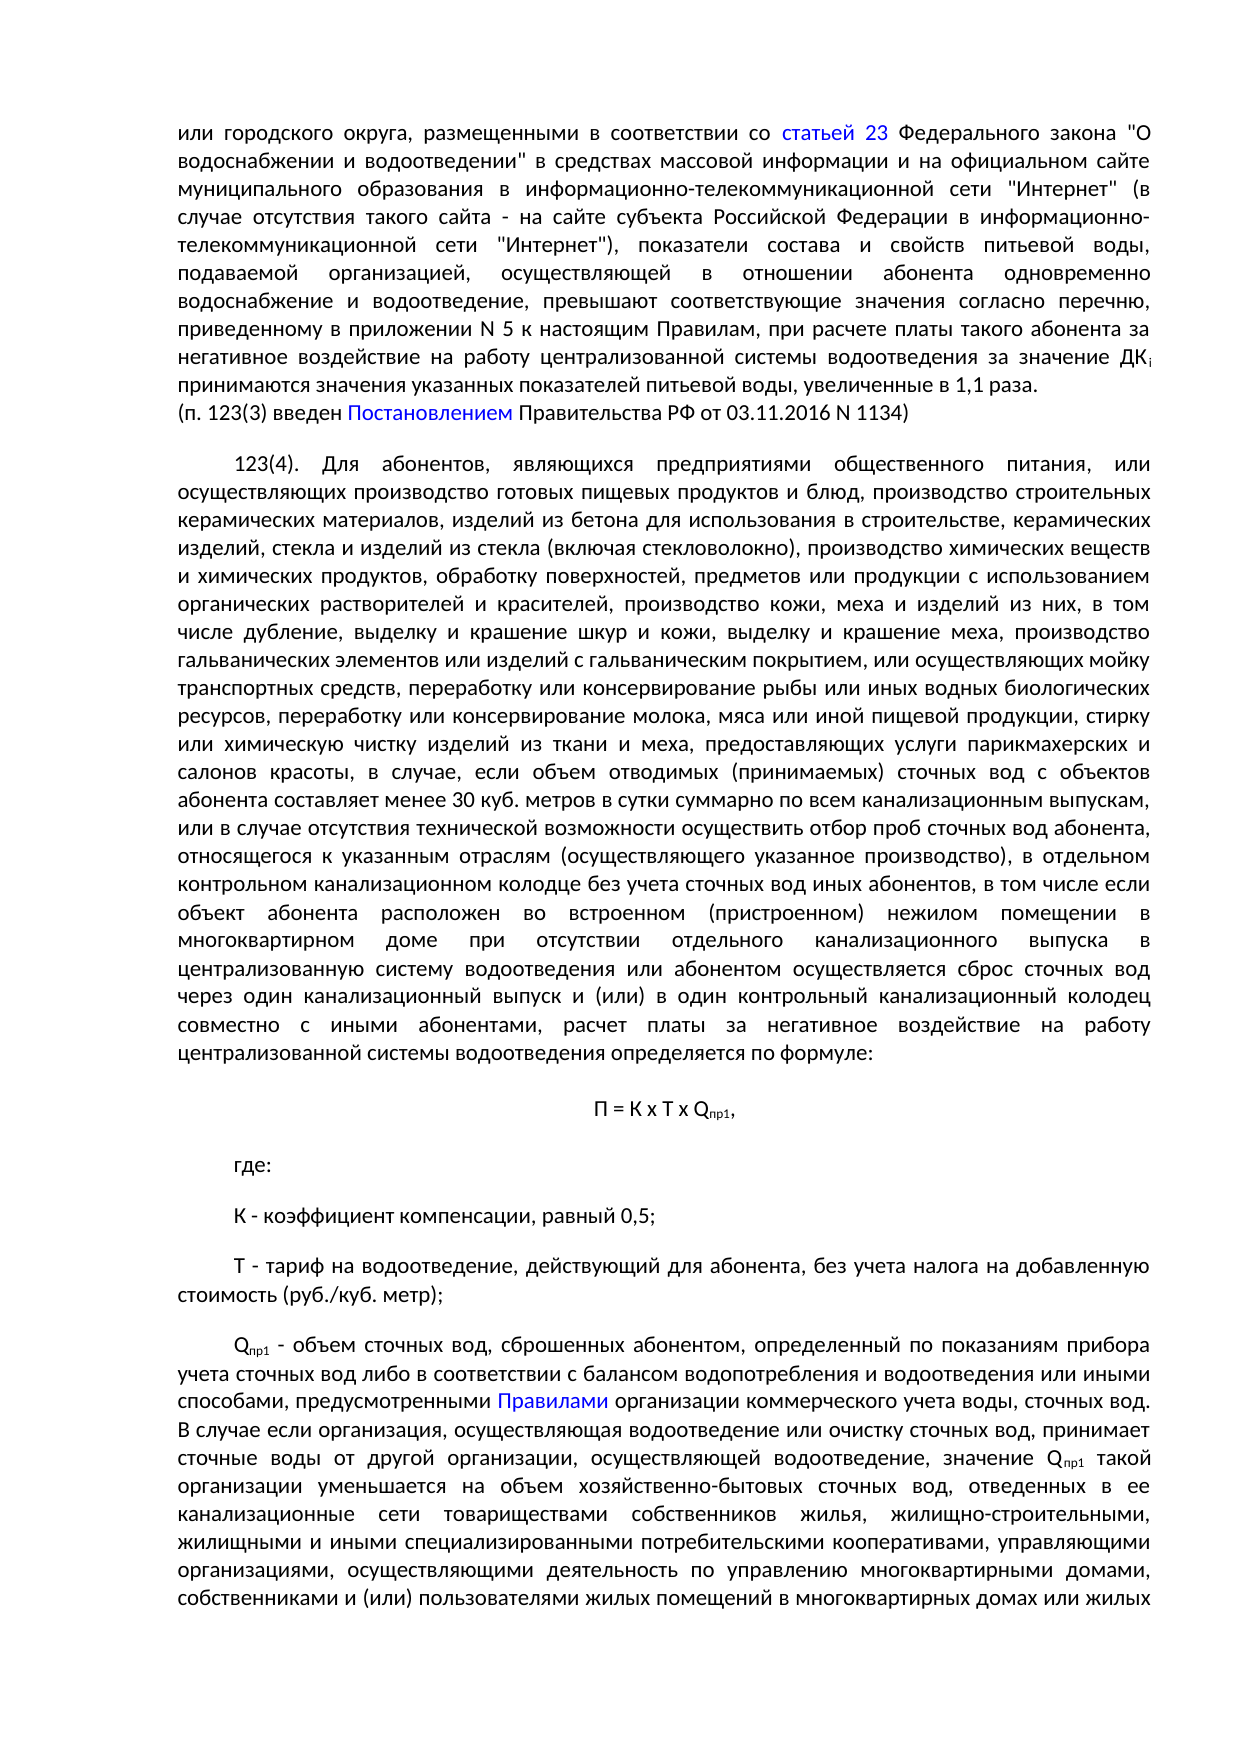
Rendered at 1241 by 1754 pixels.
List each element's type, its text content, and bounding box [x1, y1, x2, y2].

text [177, 1331, 1152, 1611]
text К - коэффициент компенсации, равный 0,5; [177, 1201, 1152, 1229]
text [177, 118, 1152, 398]
text 123(4). Для абонентов, являющихся предприятиями общественного питания, или осуществляющих производство готовых пищевых продуктов и блюд, производство строительных керамических материалов, изделий из бетона для использования в строительстве, керамических изделий, стекла и изделий из стекла (включая стекловолокно), производство химических веществ и химических продуктов, обработку поверхностей, предметов или продукции с использованием органических растворителей и красителей, производство кожи, меха и изделий из них, в том числе дубление, выделку и крашение шкур и кожи, выделку и крашение меха, производство гальванических элементов или изделий с гальваническим покрытием, или осуществляющих мойку транспортных средств, переработку или консервирование рыбы или иных водных биологических ресурсов, переработку или консервирование молока, мяса или иной пищевой продукции, стирку или химическую чистку изделий из ткани и меха, предоставляющих услуги парикмахерских и салонов красоты, в случае, если объем отводимых (принимаемых) сточных вод с объектов абонента составляет менее 30 куб. метров в сутки суммарно по всем канализационным выпускам, или в случае отсутствия технической возможности осуществить отбор проб сточных вод абонента, относящегося к указанным отраслям (осуществляющего указанное производство), в отдельном контрольном канализационном колодце без учета сточных вод иных абонентов, в том числе если объект абонента расположен во встроенном (пристроенном) нежилом помещении в многоквартирном доме при отсутствии отдельного канализационного выпуска в централизованную систему водоотведения или абонентом осуществляется сброс сточных вод через один канализационный выпуск и (или) в один контрольный канализационный колодец совместно с иными абонентами, расчет платы за негативное воздействие на работу централизованной системы водоотведения определяется по формуле: [177, 449, 1152, 1066]
text П = К x Т x Qпр1, [177, 1094, 1152, 1122]
text Т - тариф на водоотведение, действующий для абонента, без учета налога на добавленную стоимость (руб./куб. метр); [177, 1252, 1152, 1308]
text где: [177, 1150, 1152, 1178]
text (п. 123(3) введен Постановлением Правительства РФ от 03.11.2016 N 1134) [177, 398, 1152, 426]
